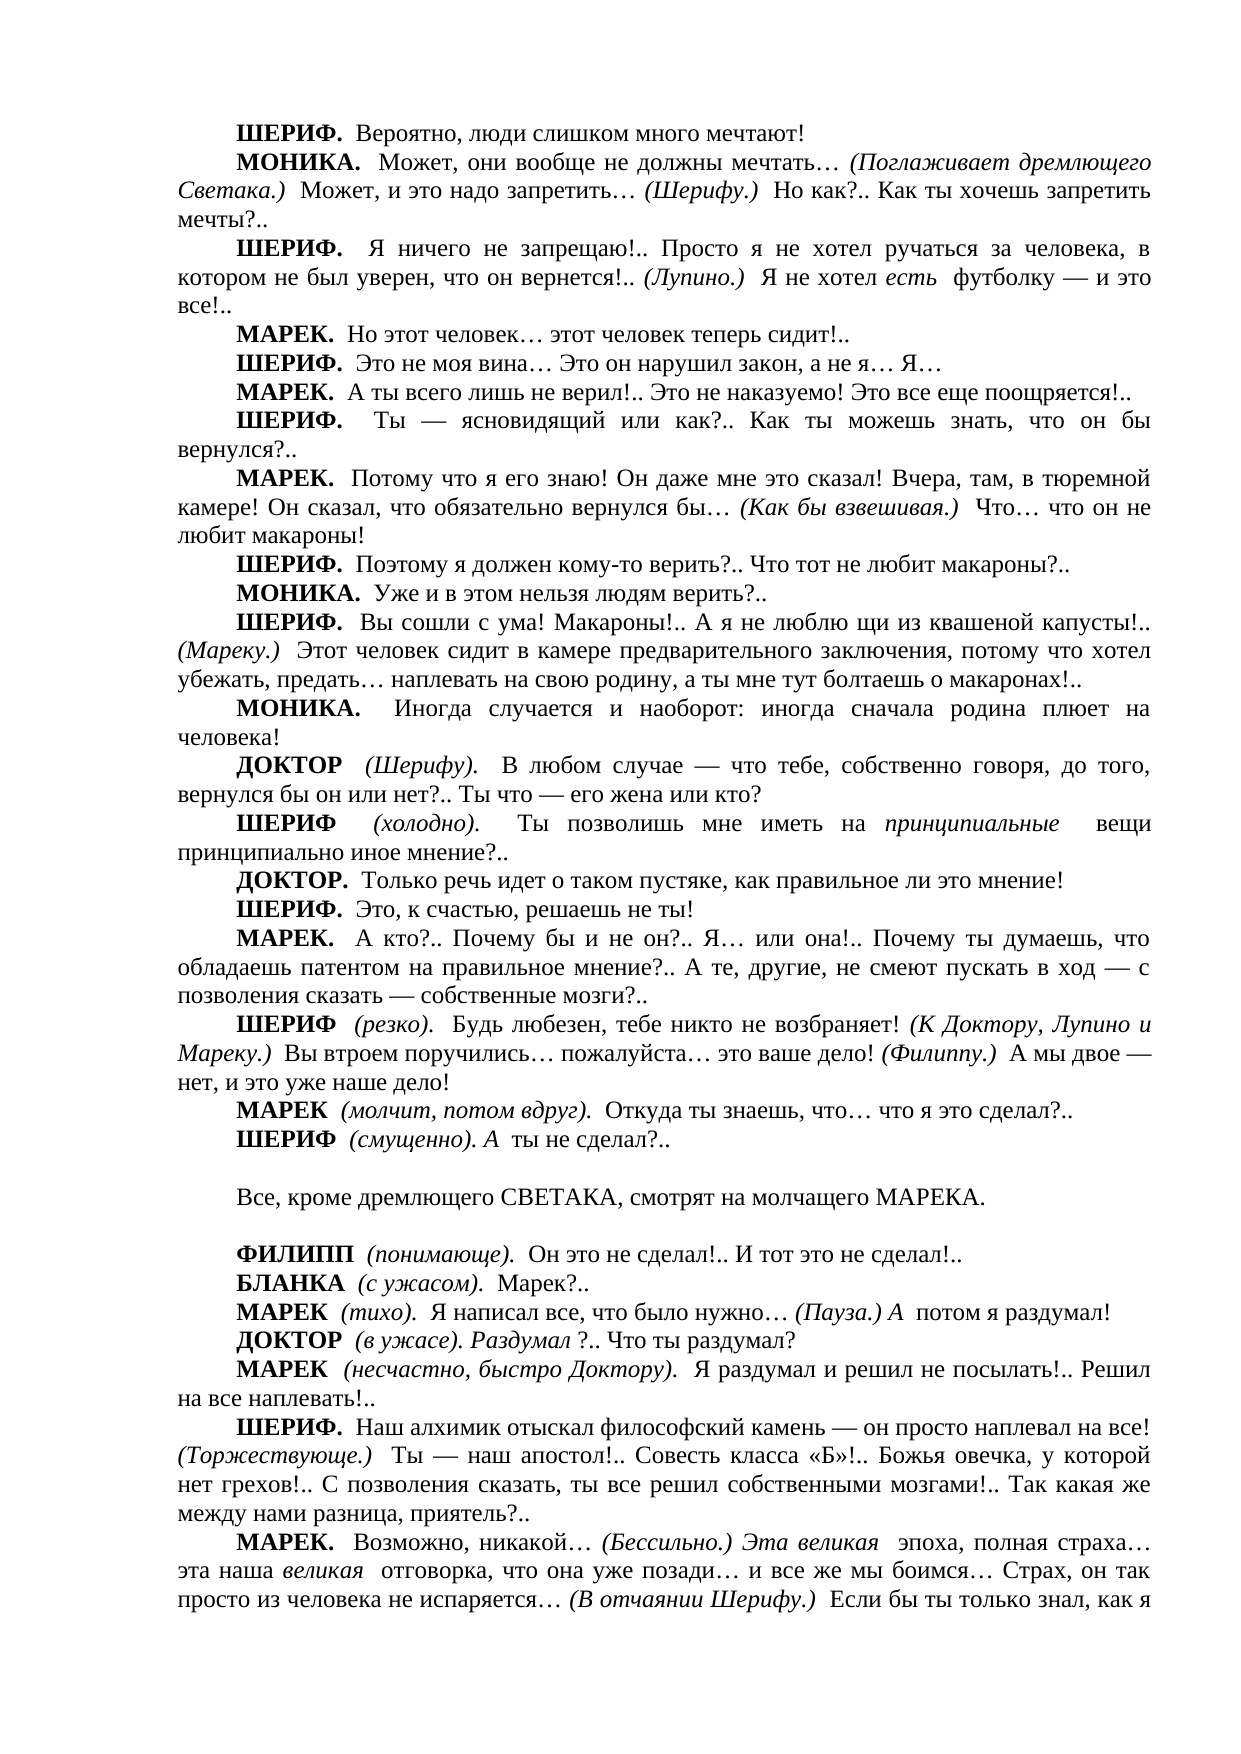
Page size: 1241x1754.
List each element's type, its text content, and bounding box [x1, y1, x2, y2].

text ШЕРИФ. Я ничего не запрещаю!.. Просто я не хотел ручаться за человека, в котором не был уверен, что он вернется!.. (Лупино.) Я не хотел есть футболку — и это все!.. [177, 233, 1152, 319]
text ШЕРИФ. Поэтому я должен кому-то верить?.. Что тот не любит макароны?.. [177, 549, 1152, 578]
text ДОКТОР (Шерифу). В любом случае — что тебе, собственно говоря, до того, вернулся бы он или нет?.. Ты что — его жена или кто? [177, 751, 1152, 808]
text ШЕРИФ (холодно). Ты позволишь мне иметь на принципиальные вещи принципиально иное мнение?.. [177, 808, 1152, 866]
text ШЕРИФ (резко). Будь любезен, тебе никто не возбраняет! (К Доктору, Лупино и Мареку.) Вы втроем поручились… пожалуйста… это ваше дело! (Филиппу.) А мы двое — нет, и это уже наше дело! [177, 1009, 1152, 1096]
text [177, 1527, 1152, 1613]
text МОНИКА. Может, они вообще не должны мечтать… (Поглаживает дремлющего Светака.) Может, и это надо запретить… (Шерифу.) Но как?.. Как ты хочешь запретить мечты?.. [177, 147, 1152, 233]
text ШЕРИФ. Наш алхимик отыскал философский камень — он просто наплевал на все! (Торжествующе.) Ты — наш апостол!.. Совесть класса «Б»!.. Божья овечка, у которой нет грехов!.. С позволения сказать, ты все решил собственными мозгами!.. Так какая же между нами разница, приятель?.. [177, 1412, 1152, 1527]
text ШЕРИФ. Ты — ясновидящий или как?.. Как ты можешь знать, что он бы вернулся?.. [177, 406, 1152, 463]
text МОНИКА. Уже и в этом нельзя людям верить?.. [177, 578, 1152, 607]
text МАРЕК. А ты всего лишь не верил!.. Это не наказуемо! Это все еще поощряется!.. [177, 377, 1152, 406]
text Все, кроме дремлющего СВЕТАКА, смотрят на молчащего МАРЕКА. [177, 1182, 1152, 1211]
text ДОКТОР (в ужасе). Раздумал ?.. Что ты раздумал? [177, 1326, 1152, 1354]
text МАРЕК (несчастно, быстро Доктору). Я раздумал и решил не посылать!.. Решил на все наплевать!.. [177, 1354, 1152, 1412]
text ДОКТОР. Только речь идет о таком пустяке, как правильное ли это мнение! [177, 866, 1152, 894]
text ШЕРИФ. Вы сошли с ума! Макароны!.. А я не люблю щи из квашеной капусты!.. (Мареку.) Этот человек сидит в камере предварительного заключения, потому что хотел убежать, предать… наплевать на свою родину, а ты мне тут болтаешь о макаронах!.. [177, 607, 1152, 693]
text МОНИКА. Иногда случается и наоборот: иногда сначала родина плюет на человека! [177, 693, 1152, 751]
text ШЕРИФ. Это не моя вина… Это он нарушил закон, а не я… Я… [177, 348, 1152, 377]
text ШЕРИФ. Это, к счастью, решаешь не ты! [177, 894, 1152, 923]
text ШЕРИФ. Вероятно, люди слишком много мечтают! [177, 118, 1152, 147]
text МАРЕК (молчит, потом вдруг). Откуда ты знаешь, что… что я это сделал?.. [177, 1096, 1152, 1124]
text ФИЛИПП (понимающе). Он это не сделал!.. И тот это не сделал!.. [177, 1239, 1152, 1268]
text БЛАНКА (с ужасом). Марек?.. [177, 1268, 1152, 1297]
text МАРЕК. Потому что я его знаю! Он даже мне это сказал! Вчера, там, в тюремной камере! Он сказал, что обязательно вернулся бы… (Как бы взвешивая.) Что… что он не любит макароны! [177, 463, 1152, 549]
text МАРЕК (тихо). Я написал все, что было нужно… (Пауза.) А потом я раздумал! [177, 1297, 1152, 1326]
text МАРЕК. Но этот человек… этот человек теперь сидит!.. [177, 319, 1152, 348]
text ШЕРИФ (смущенно). А ты не сделал?.. [177, 1124, 1152, 1153]
text МАРЕК. А кто?.. Почему бы и не он?.. Я… или она!.. Почему ты думаешь, что обладаешь патентом на правильное мнение?.. А те, другие, не смеют пускать в ход — с позволения сказать — собственные мозги?.. [177, 923, 1152, 1009]
